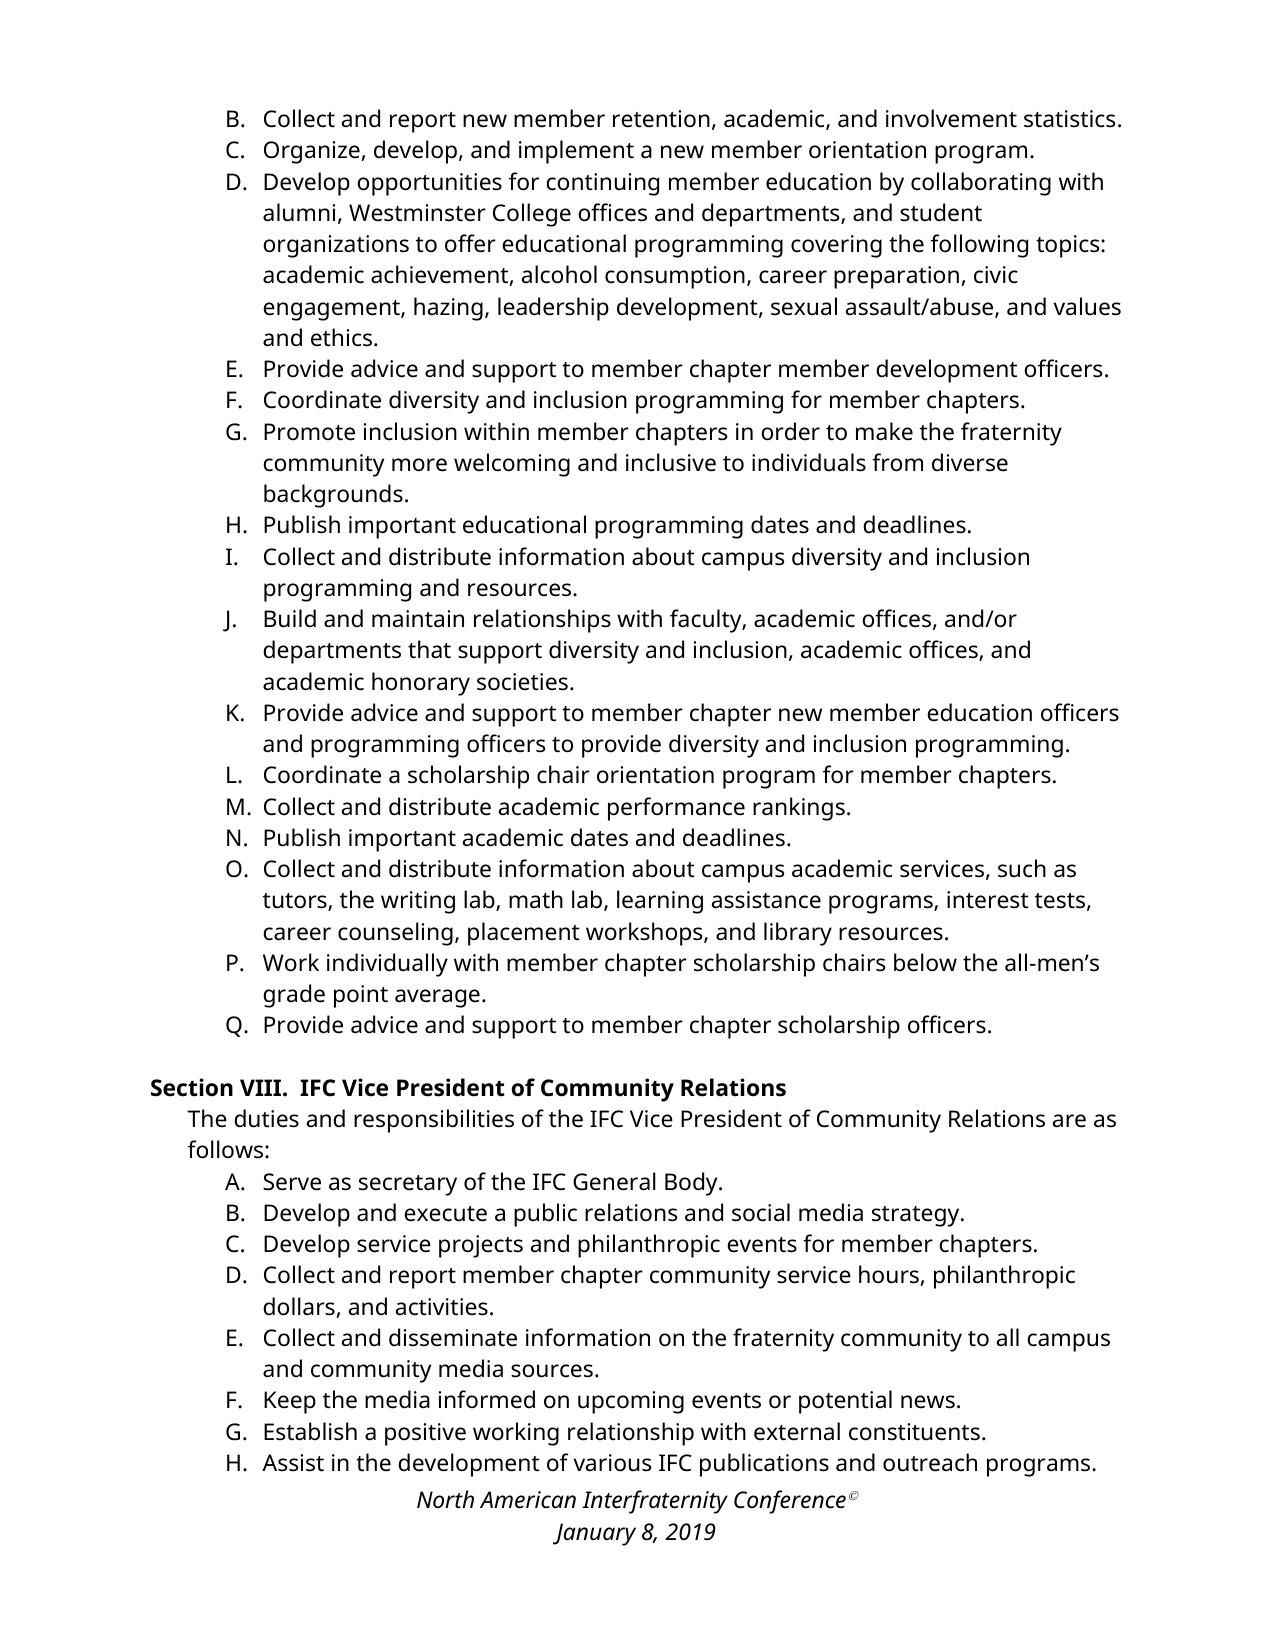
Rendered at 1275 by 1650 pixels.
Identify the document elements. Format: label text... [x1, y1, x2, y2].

list Develop and execute a public relations and social media strategy. [225, 1197, 1125, 1228]
list Build and maintain relationships with faculty, academic offices, and/or departments that support diversity and inclusion, academic offices, and academic honorary societies. [225, 603, 1125, 697]
list Collect and distribute information about campus academic services, such as tutors, the writing lab, math lab, learning assistance programs, interest tests, career counseling, placement workshops, and library resources. [225, 853, 1125, 947]
list Collect and report member chapter community service hours, philanthropic dollars, and activities. [225, 1259, 1125, 1322]
list Promote inclusion within member chapters in order to make the fraternity community more welcoming and inclusive to individuals from diverse backgrounds. [225, 416, 1125, 509]
list Coordinate diversity and inclusion programming for member chapters. [225, 384, 1125, 416]
list Keep the media informed on upcoming events or potential news. [225, 1384, 1125, 1416]
list Provide advice and support to member chapter scholarship officers. [225, 1009, 1125, 1041]
list Publish important academic dates and deadlines. [225, 822, 1125, 853]
list Publish important educational programming dates and deadlines. [225, 509, 1125, 541]
list Collect and distribute academic performance rankings. [225, 791, 1125, 822]
list Coordinate a scholarship chair orientation program for member chapters. [225, 759, 1125, 791]
list Work individually with member chapter scholarship chairs below the all-men’s grade point average. [225, 947, 1125, 1009]
list Serve as secretary of the IFC General Body. [225, 1166, 1125, 1197]
list Develop opportunities for continuing member education by collaborating with alumni, Westminster College offices and departments, and student organizations to offer educational programming covering the following topics: academic achievement, alcohol consumption, career preparation, civic engagement, hazing, leadership development, sexual assault/abuse, and values and ethics. [225, 166, 1125, 353]
list Collect and disseminate information on the fraternity community to all campus and community media sources. [225, 1322, 1125, 1384]
list Organize, develop, and implement a new member orientation program. [225, 134, 1125, 166]
text The duties and responsibilities of the IFC Vice President of Community Relations are as follows: [187, 1103, 1125, 1166]
list Collect and report new member retention, academic, and involvement statistics. [225, 103, 1125, 134]
list Assist in the development of various IFC publications and outreach programs. [225, 1447, 1125, 1478]
list Provide advice and support to member chapter new member education officers and programming officers to provide diversity and inclusion programming. [225, 697, 1125, 759]
text Section VIII. IFC Vice President of Community Relations [150, 1072, 1125, 1103]
list Develop service projects and philanthropic events for member chapters. [225, 1228, 1125, 1259]
list Provide advice and support to member chapter member development officers. [225, 353, 1125, 384]
list Establish a positive working relationship with external constituents. [225, 1416, 1125, 1447]
list Collect and distribute information about campus diversity and inclusion programming and resources. [225, 541, 1125, 603]
